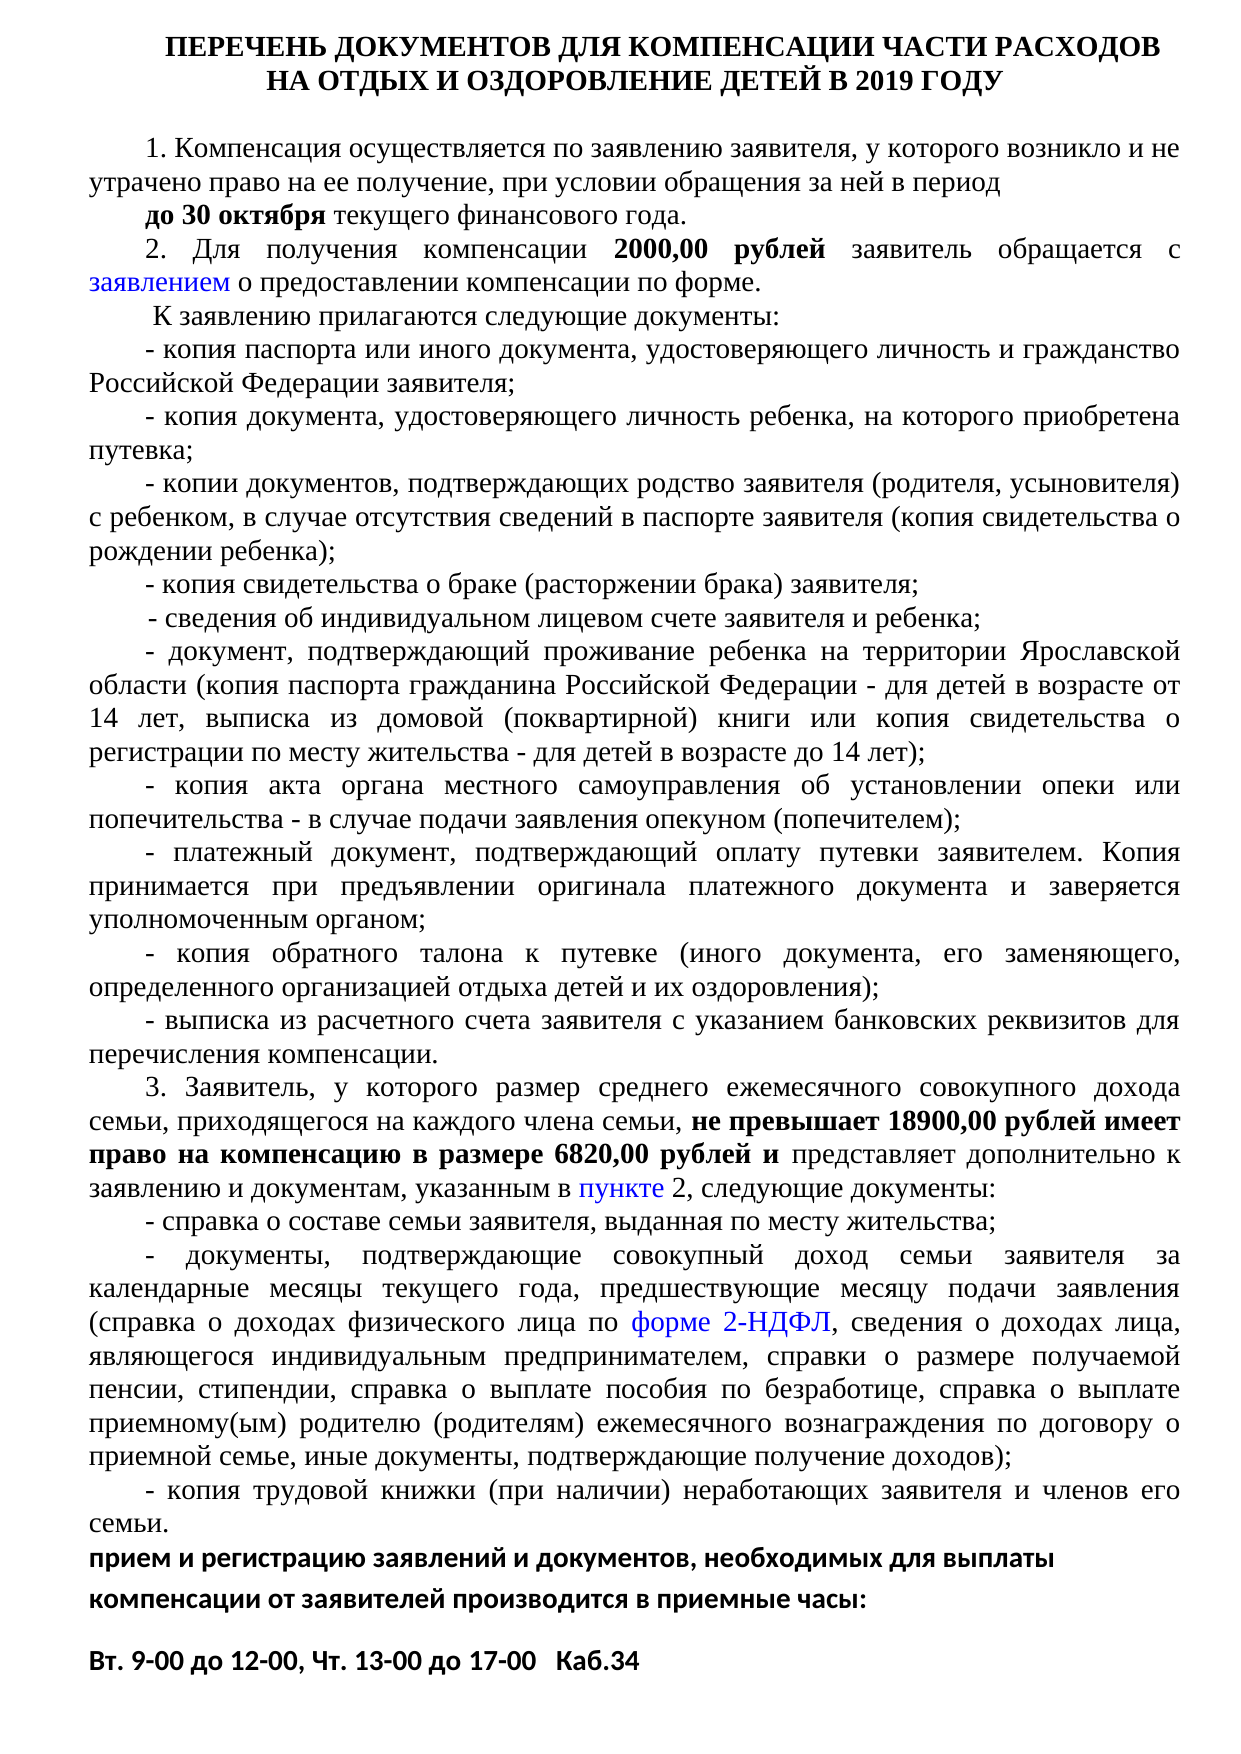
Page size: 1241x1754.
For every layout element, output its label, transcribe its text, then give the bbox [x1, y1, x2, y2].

text ПЕРЕЧЕНЬ ДОКУМЕНТОВ ДЛЯ КОМПЕНСАЦИИ ЧАСТИ РАСХОДОВ НА ОТДЫХ И ОЗДОРОВЛЕНИЕ ДЕТЕЙ В 2019 ГОДУ [89, 29, 1181, 97]
text - копия акта органа местного самоуправления об установлении опеки или попечительства - в случае подачи заявления опекуном (попечителем); [89, 767, 1181, 834]
text К заявлению прилагаются следующие документы: [89, 298, 1181, 331]
text - документы, подтверждающие совокупный доход семьи заявителя за календарные месяцы текущего года, предшествующие месяцу подачи заявления (справка о доходах физического лица по форме 2-НДФЛ, сведения о доходах лица, являющегося индивидуальным предпринимателем, справки о размере получаемой пенсии, стипендии, справка о выплате пособия по безработице, справка о выплате приемному(ым) родителю (родителям) ежемесячного вознаграждения по договору о приемной семье, иные документы, подтверждающие получение доходов); [89, 1237, 1181, 1472]
text - копия трудовой книжки (при наличии) неработающих заявителя и членов его семьи. [89, 1472, 1181, 1539]
text - копия паспорта или иного документа, удостоверяющего личность и гражданство Российской Федерации заявителя; [89, 331, 1181, 398]
text - сведения об индивидуальном лицевом счете заявителя и ребенка; [89, 600, 1181, 633]
text - копия свидетельства о браке (расторжении брака) заявителя; [89, 566, 1181, 600]
text - копии документов, подтверждающих родство заявителя (родителя, усыновителя) с ребенком, в случае отсутствия сведений в паспорте заявителя (копия свидетельства о рождении ребенка); [89, 466, 1181, 566]
text 1. Компенсация осуществляется по заявлению заявителя, у которого возникло и не утрачено право на ее получение, при условии обращения за ней в период [89, 130, 1181, 197]
text - документ, подтверждающий проживание ребенка на территории Ярославской области (копия паспорта гражданина Российской Федерации - для детей в возрасте от 14 лет, выписка из домовой (поквартирной) книги или копия свидетельства о регистрации по месту жительства - для детей в возрасте до 14 лет); [89, 633, 1181, 767]
text - копия документа, удостоверяющего личность ребенка, на которого приобретена путевка; [89, 398, 1181, 466]
text - копия обратного талона к путевке (иного документа, его заменяющего, определенного организацией отдыха детей и их оздоровления); [89, 935, 1181, 1002]
text - выписка из расчетного счета заявителя с указанием банковских реквизитов для перечисления компенсации. [89, 1002, 1181, 1069]
text 3. Заявитель, у которого размер среднего ежемесячного совокупного дохода семьи, приходящегося на каждого члена семьи, не превышает 18900,00 рублей имеет право на компенсацию в размере 6820,00 рублей и представляет дополнительно к заявлению и документам, указанным в пункте 2, следующие документы: [89, 1069, 1181, 1203]
text 2. Для получения компенсации 2000,00 рублей заявитель обращается с заявлением о предоставлении компенсации по форме. [89, 231, 1181, 298]
text - платежный документ, подтверждающий оплату путевки заявителем. Копия принимается при предъявлении оригинала платежного документа и заверяется уполномоченным органом; [89, 834, 1181, 935]
text Вт. 9-00 до 12-00, Чт. 13-00 до 17-00 Каб.34 [89, 1642, 1181, 1677]
text до 30 октября текущего финансового года. [89, 197, 1181, 231]
text прием и регистрацию заявлений и документов, необходимых для выплаты компенсации от заявителей производится в приемные часы: [89, 1539, 1181, 1616]
text - справка о составе семьи заявителя, выданная по месту жительства; [89, 1203, 1181, 1237]
